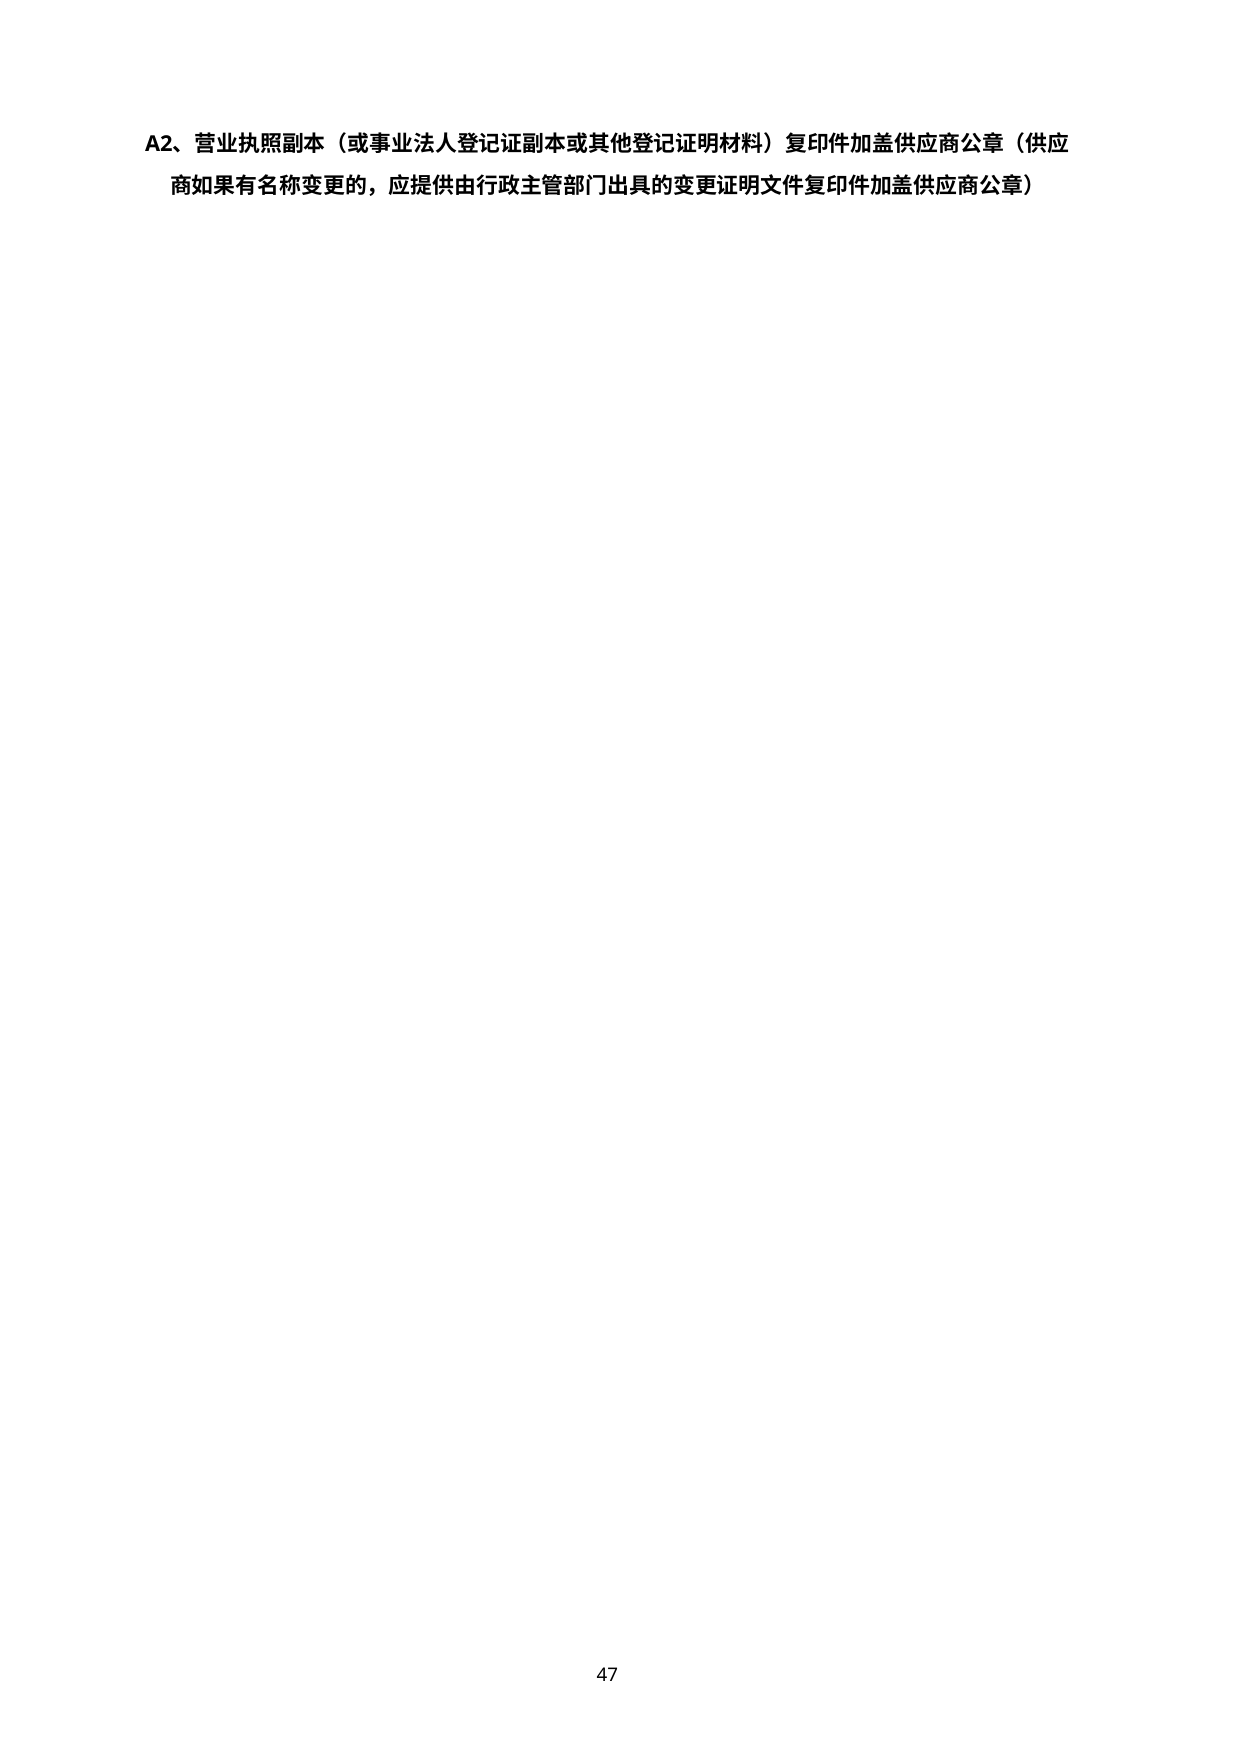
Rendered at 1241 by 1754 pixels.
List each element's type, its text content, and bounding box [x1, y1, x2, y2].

text A2、营业执照副本（或事业法人登记证副本或其他登记证明材料）复印件加盖供应商公章（供应商如果有名称变更的，应提供由行政主管部门出具的变更证明文件复印件加盖供应商公章） [139, 118, 1075, 202]
